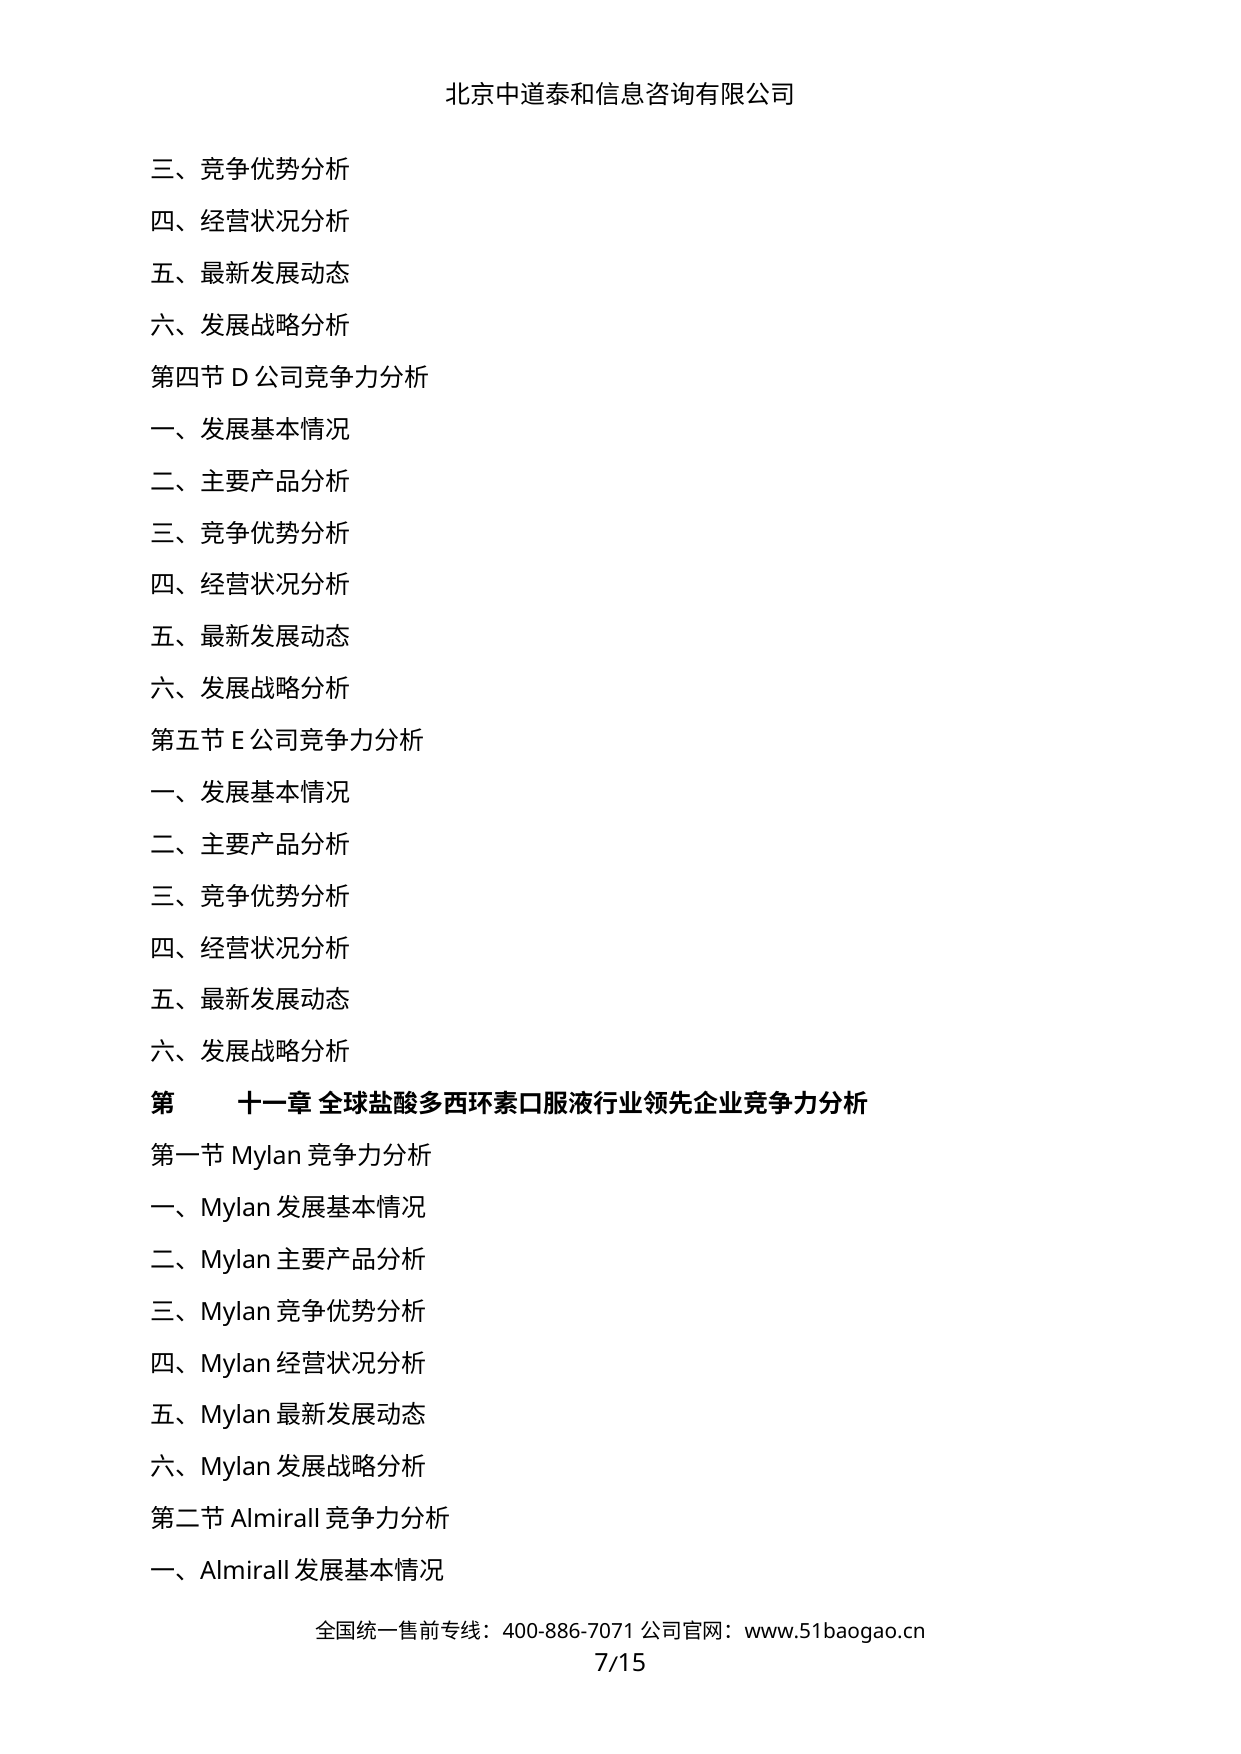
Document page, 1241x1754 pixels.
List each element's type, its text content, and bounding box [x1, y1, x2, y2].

text 一、Almirall发展基本情况 [150, 1551, 1090, 1587]
text 一、发展基本情况 [150, 409, 1090, 446]
text 四、经营状况分析 [150, 202, 1090, 238]
text 四、Mylan经营状况分析 [150, 1343, 1090, 1379]
text 五、最新发展动态 [150, 254, 1090, 290]
text 二、主要产品分析 [150, 461, 1090, 497]
text 三、竞争优势分析 [150, 150, 1090, 186]
text 第五节 E公司竞争力分析 [150, 721, 1090, 757]
text 第 十一章 全球盐酸多西环素口服液行业领先企业竞争力分析 [150, 1084, 1090, 1120]
text 六、Mylan发展战略分析 [150, 1447, 1090, 1483]
text 一、发展基本情况 [150, 772, 1090, 809]
text 二、主要产品分析 [150, 824, 1090, 861]
text 二、Mylan主要产品分析 [150, 1239, 1090, 1276]
text 第二节 Almirall竞争力分析 [150, 1499, 1090, 1535]
text 三、Mylan竞争优势分析 [150, 1291, 1090, 1327]
text 五、最新发展动态 [150, 980, 1090, 1016]
text 四、经营状况分析 [150, 928, 1090, 964]
text 三、竞争优势分析 [150, 876, 1090, 912]
text 六、发展战略分析 [150, 306, 1090, 342]
text 三、竞争优势分析 [150, 513, 1090, 549]
text 一、Mylan发展基本情况 [150, 1187, 1090, 1224]
text 六、发展战略分析 [150, 669, 1090, 705]
text 五、最新发展动态 [150, 617, 1090, 653]
text 第一节 Mylan竞争力分析 [150, 1136, 1090, 1172]
text 六、发展战略分析 [150, 1032, 1090, 1068]
text 五、Mylan最新发展动态 [150, 1395, 1090, 1431]
text 四、经营状况分析 [150, 565, 1090, 601]
text 第四节 D公司竞争力分析 [150, 357, 1090, 394]
